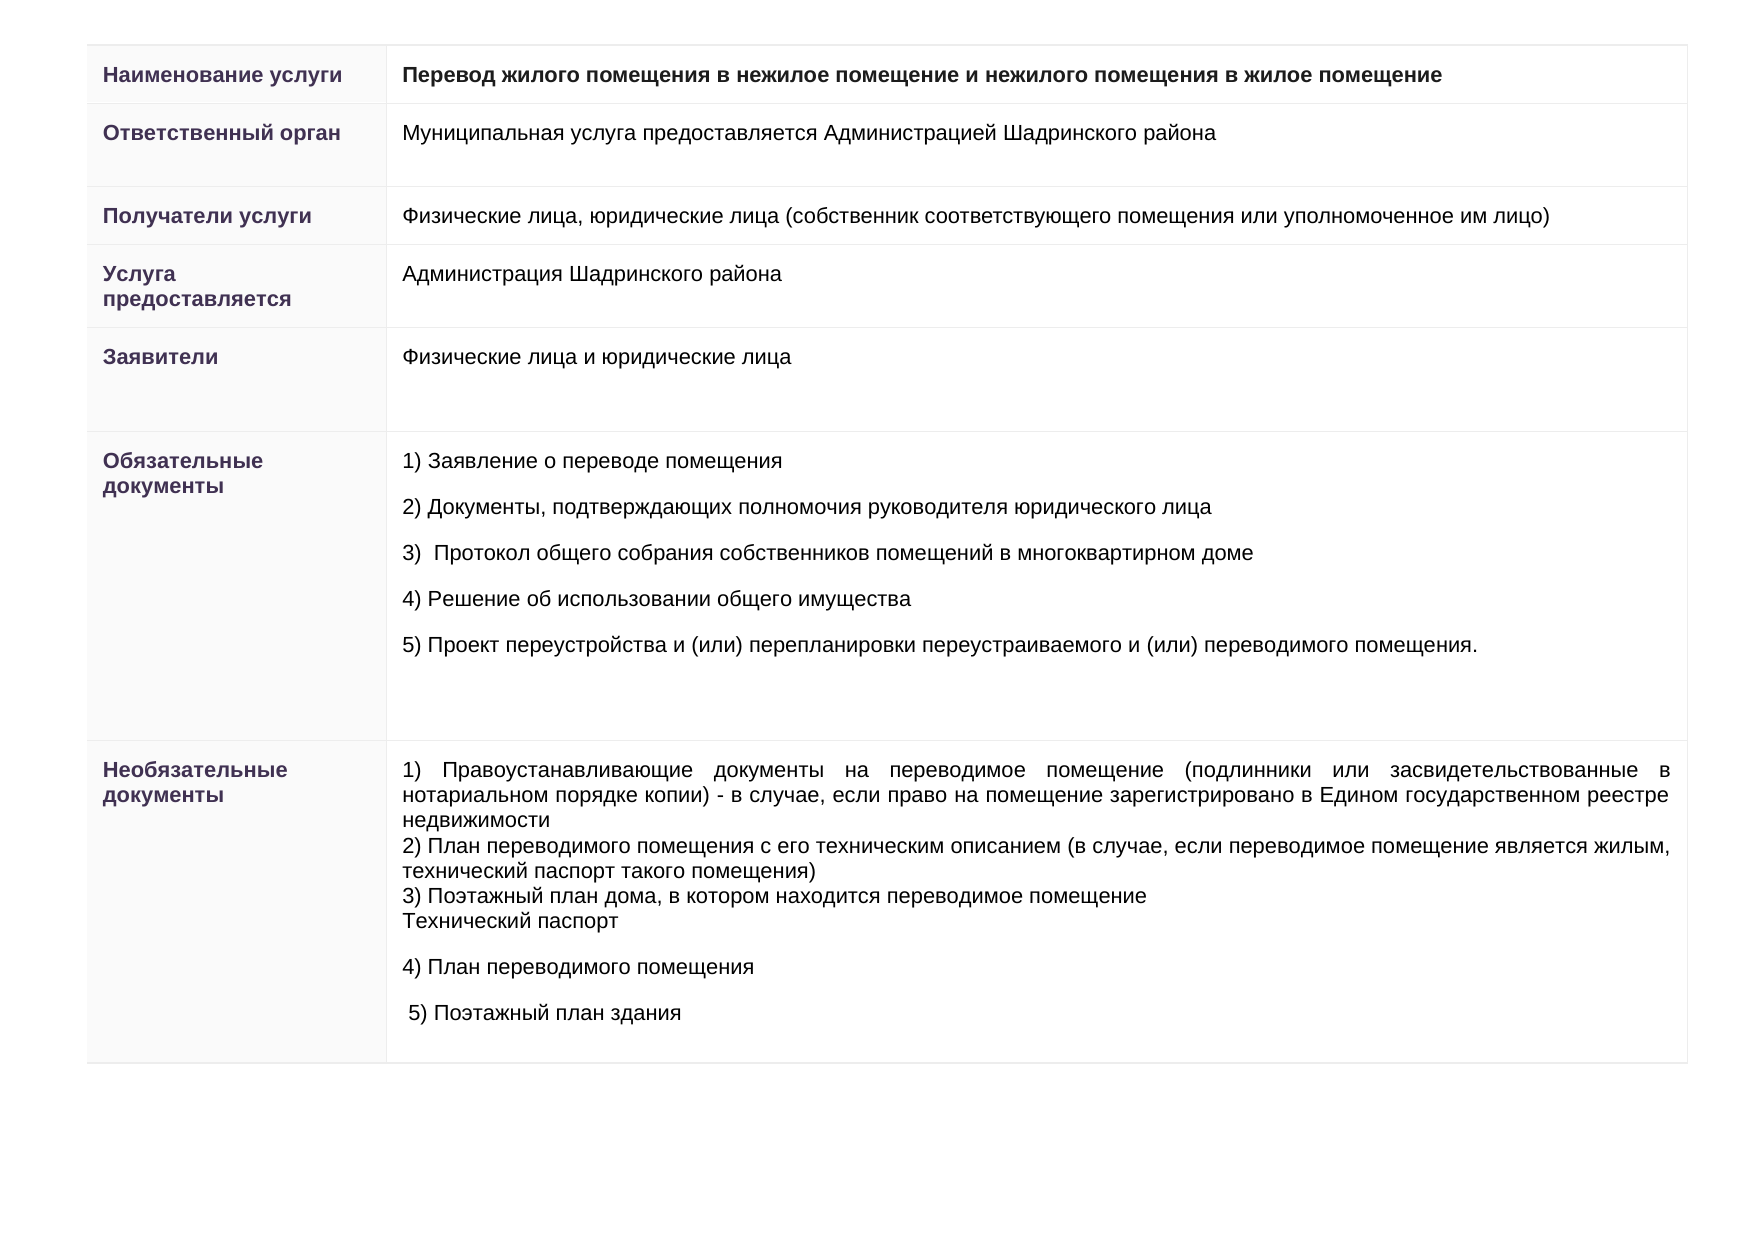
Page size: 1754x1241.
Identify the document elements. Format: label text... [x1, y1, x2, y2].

table_cell 1) Заявление о переводе помещения 2) Документы, подтверждающих полномочия руководителя юридического лица 3) Протокол общего собрания собственников помещений в многоквартирном доме 4) Решение об использовании общего имущества 5) Проект переустройства и (или) перепланировки переустраиваемого и (или) переводимого помещения. [387, 432, 1687, 740]
table_cell Физические лица, юридические лица (собственник соответствующего помещения или уполномоченное им лицо) [387, 187, 1687, 244]
table_header Наименование услуги [87, 46, 386, 102]
table_cell Необязательные документы [87, 741, 386, 1062]
table_cell Услуга предоставляется [87, 245, 386, 327]
table_cell Администрация Шадринского района [387, 245, 1687, 327]
table_cell Получатели услуги [87, 187, 386, 244]
table_cell Физические лица и юридические лица [387, 328, 1687, 431]
table_header Перевод жилого помещения в нежилое помещение и нежилого помещения в жилое помещение [387, 46, 1687, 102]
table_cell 1) Правоустанавливающие документы на переводимое помещение (подлинники или засвидетельствованные в нотариальном порядке копии) - в случае, если право на помещение зарегистрировано в Едином государственном реестре недвижимости 2) План переводимого помещения с его техническим описанием (в случае, если переводимое помещение является жилым, технический паспорт такого помещения) 3) Поэтажный план дома, в котором находится переводимое помещение Технический паспорт 4) План переводимого помещения 5) Поэтажный план здания [387, 741, 1687, 1062]
table_cell Заявители [87, 328, 386, 431]
table_cell Ответственный орган [87, 104, 386, 186]
table_cell Муниципальная услуга предоставляется Администрацией Шадринского района [387, 104, 1687, 186]
table_cell Обязательные документы [87, 432, 386, 740]
